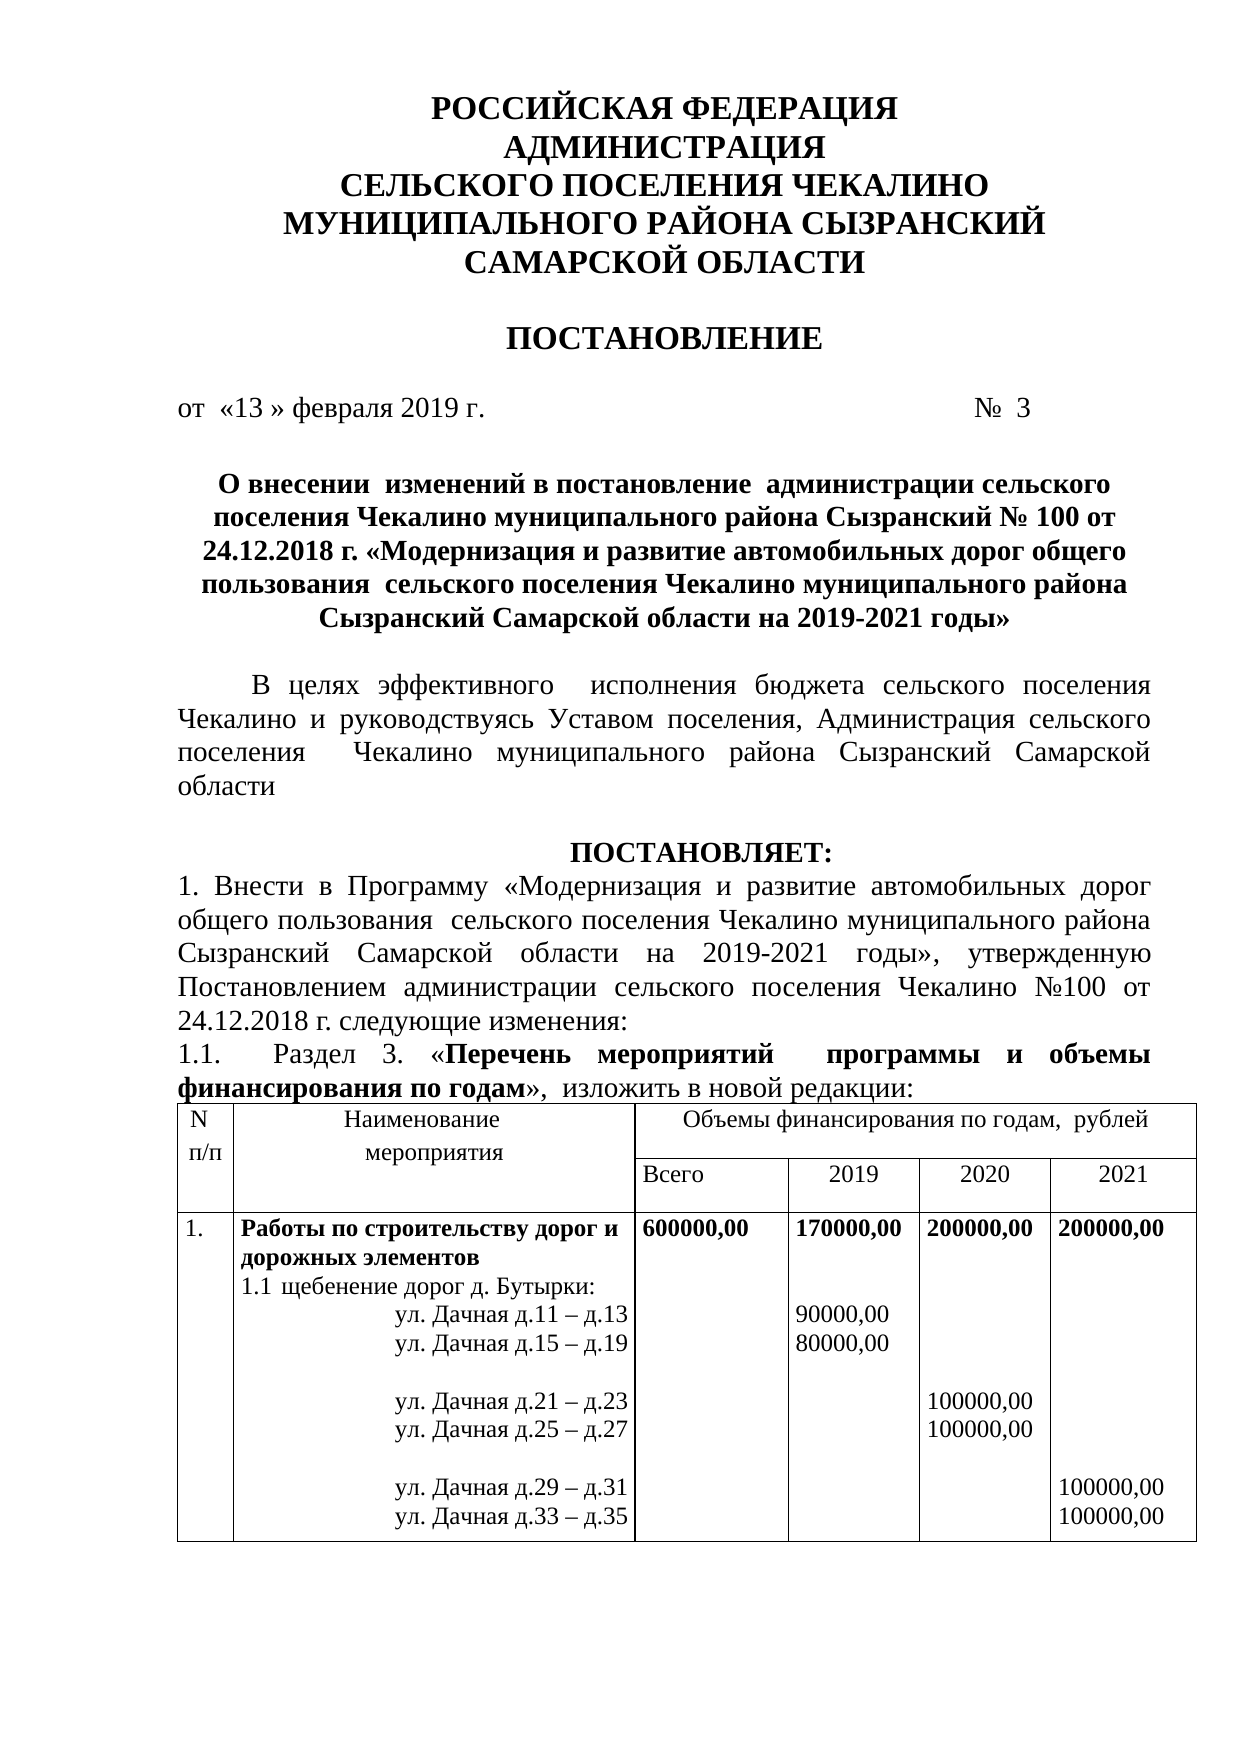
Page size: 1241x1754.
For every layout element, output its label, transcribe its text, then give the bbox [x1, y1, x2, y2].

table_cell 2021 [1051, 1159, 1196, 1212]
text АДМИНИСТРАЦИЯ [177, 127, 1152, 165]
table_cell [1051, 1213, 1196, 1541]
text О внесении изменений в постановление администрации сельского поселения Чекалино муниципального района Сызранский № 100 от 24.12.2018 г. «Модернизация и развитие автомобильных дорог общего пользования сельского поселения Чекалино муниципального района Сызранский Самарской области на 2019-2021 годы» [177, 466, 1152, 634]
table_header Наименование мероприятия [234, 1104, 634, 1212]
table_cell 2019 [789, 1159, 919, 1212]
table_cell Всего [636, 1159, 788, 1212]
text САМАРСКОЙ ОБЛАСТИ [177, 242, 1152, 280]
text СЕЛЬСКОГО ПОСЕЛЕНИЯ ЧЕКАЛИНО [177, 165, 1152, 204]
text ПОСТАНОВЛЕНИЕ [177, 319, 1152, 357]
text МУНИЦИПАЛЬНОГО РАЙОНА СЫЗРАНСКИЙ [177, 204, 1152, 242]
table_cell 600000,00 [636, 1213, 788, 1541]
text РОССИЙСКАЯ ФЕДЕРАЦИЯ [177, 89, 1152, 127]
text ПОСТАНОВЛЯЕТ: [177, 835, 1152, 868]
table_cell Работы по строительству дорог и дорожных элементов щебенение дорог д. Бутырки: ул. Дачная д.11 – д.13 ул. Дачная д.15 – д.19 ул. Дачная д.21 – д.23 ул. Дачная д.25 – д.27 ул. Дачная д.29 – д.31 ул. Дачная д.33 – д.35 [234, 1213, 634, 1541]
text 1. Внести в Программу «Модернизация и развитие автомобильных дорог общего пользования сельского поселения Чекалино муниципального района Сызранский Самарской области на 2019-2021 годы», утвержденную Постановлением администрации сельского поселения Чекалино №100 от 24.12.2018 г. следующие изменения: [177, 868, 1152, 1036]
text В целях эффективного исполнения бюджета сельского поселения Чекалино и руководствуясь Уставом поселения, Администрация сельского поселения Чекалино муниципального района Сызранский Самарской области [177, 667, 1152, 801]
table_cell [920, 1213, 1050, 1541]
table_cell 170000,00 90000,00 80000,00 [789, 1213, 919, 1541]
table_cell 2020 [920, 1159, 1050, 1212]
table_header Объемы финансирования по годам, рублей [636, 1104, 1196, 1158]
table_cell 1. [178, 1213, 233, 1541]
text 1.1. Раздел 3. «Перечень мероприятий программы и объемы финансирования по годам», изложить в новой редакции: [177, 1036, 1152, 1103]
text от «13 » февраля 2019 г. № 3 [177, 391, 1152, 424]
table_header N п/п [178, 1104, 233, 1212]
